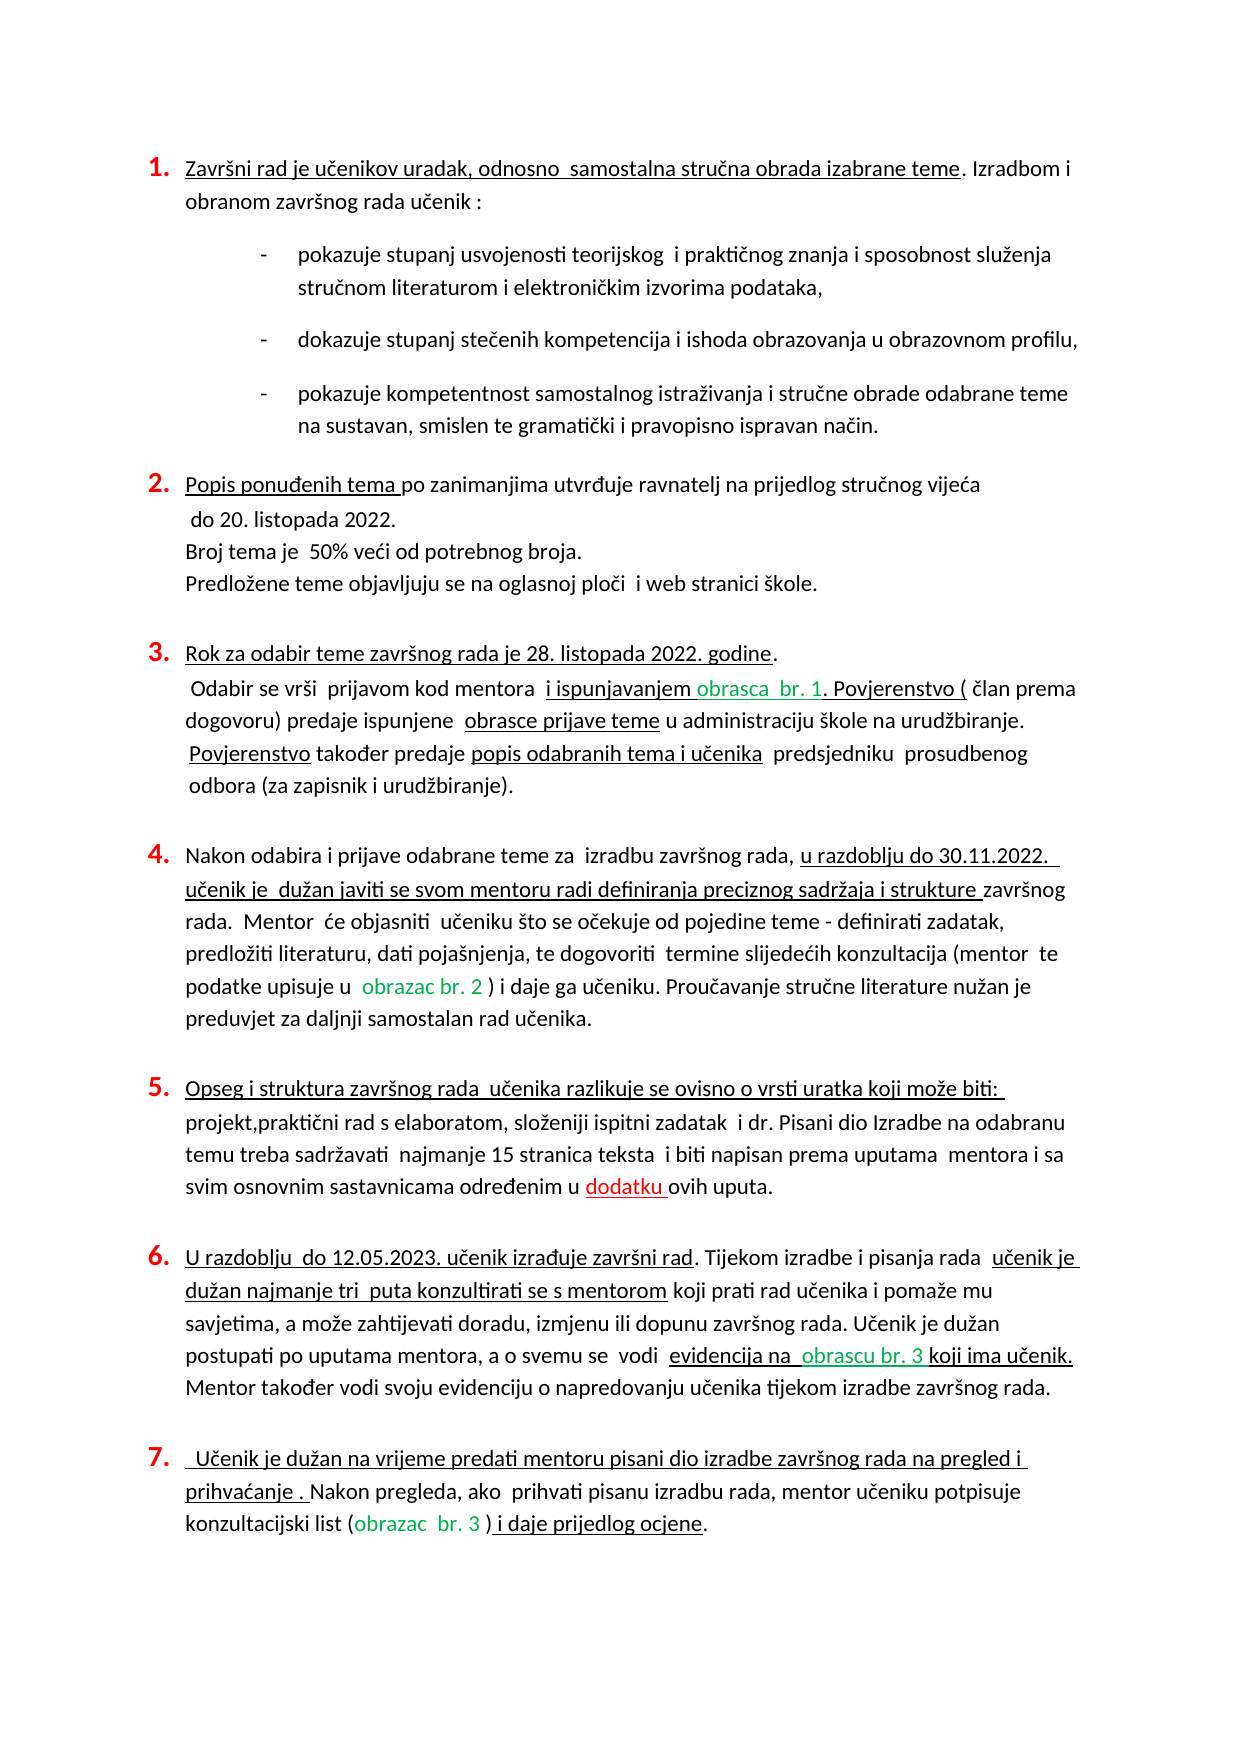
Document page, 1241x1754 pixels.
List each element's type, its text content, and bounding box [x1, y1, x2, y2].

list Nakon odabira i prijave odabrane teme za izradbu završnog rada, u razdoblju do 30.11.2022. učenik je dužan javiti se svom mentoru radi definiranja preciznog sadržaja i strukture završnog rada. Mentor će objasniti učeniku što se očekuje od pojedine teme - definirati zadatak, predložiti literaturu, dati pojašnjenja, te dogovoriti termine slijedećih konzultacija (mentor te podatke upisuje u obrazac br. 2 ) i daje ga učeniku. Proučavanje stručne literature nužan je preduvjet za daljnji samostalan rad učenika. [148, 835, 1093, 1032]
list do 20. listopada 2022. [185, 505, 1093, 533]
list pokazuje stupanj usvojenosti teorijskog i praktičnog znanja i sposobnost služenja stručnom literaturom i elektroničkim izvorima podataka, [260, 240, 1093, 301]
list odbora (za zapisnik i urudžbiranje). [148, 771, 1093, 799]
list Popis ponuđenih tema po zanimanjima utvrđuje ravnatelj na prijedlog stručnog vijeća [148, 464, 1093, 499]
list Predložene teme objavljuju se na oglasnoj ploči i web stranici škole. [185, 569, 1093, 597]
list Rok za odabir teme završnog rada je 28. listopada 2022. godine. [148, 633, 1093, 669]
list dokazuje stupanj stečenih kompetencija i ishoda obrazovanja u obrazovnom profilu, [260, 326, 1093, 354]
list U razdoblju do 12.05.2023. učenik izrađuje završni rad. Tijekom izradbe i pisanja rada učenik je dužan najmanje tri puta konzultirati se s mentorom koji prati rad učenika i pomaže mu savjetima, a može zahtijevati doradu, izmjenu ili dopunu završnog rada. Učenik je dužan postupati po uputama mentora, a o svemu se vodi evidencija na obrascu br. 3 koji ima učenik. Mentor također vodi svoju evidenciju o napredovanju učenika tijekom izradbe završnog rada. [148, 1237, 1093, 1401]
list Opseg i struktura završnog rada učenika razlikuje se ovisno o vrsti uratka koji može biti: projekt,praktični rad s elaboratom, složeniji ispitni zadatak i dr. Pisani dio Izradbe na odabranu temu treba sadržavati najmanje 15 stranica teksta i biti napisan prema uputama mentora i sa svim osnovnim sastavnicama određenim u dodatku ovih uputa. [148, 1068, 1093, 1201]
list Broj tema je 50% veći od potrebnog broja. [185, 537, 1093, 565]
list Završni rad je učenikov uradak, odnosno samostalna stručna obrada izabrane teme. Izradbom i obranom završnog rada učenik : [148, 148, 1093, 215]
list Učenik je dužan na vrijeme predati mentoru pisani dio izradbe završnog rada na pregled i prihvaćanje . Nakon pregleda, ako prihvati pisanu izradbu rada, mentor učeniku potpisuje konzultacijski list (obrazac br. 3 ) i daje prijedlog ocjene. [148, 1438, 1093, 1538]
list Povjerenstvo također predaje popis odabranih tema i učenika predsjedniku prosudbenog [148, 739, 1093, 767]
list Odabir se vrši prijavom kod mentora i ispunjavanjem obrasca br. 1. Povjerenstvo ( član prema dogovoru) predaje ispunjene obrasce prijave teme u administraciju škole na urudžbiranje. [185, 674, 1093, 735]
list pokazuje kompetentnost samostalnog istraživanja i stručne obrade odabrane teme na sustavan, smislen te gramatički i pravopisno ispravan način. [260, 379, 1093, 439]
